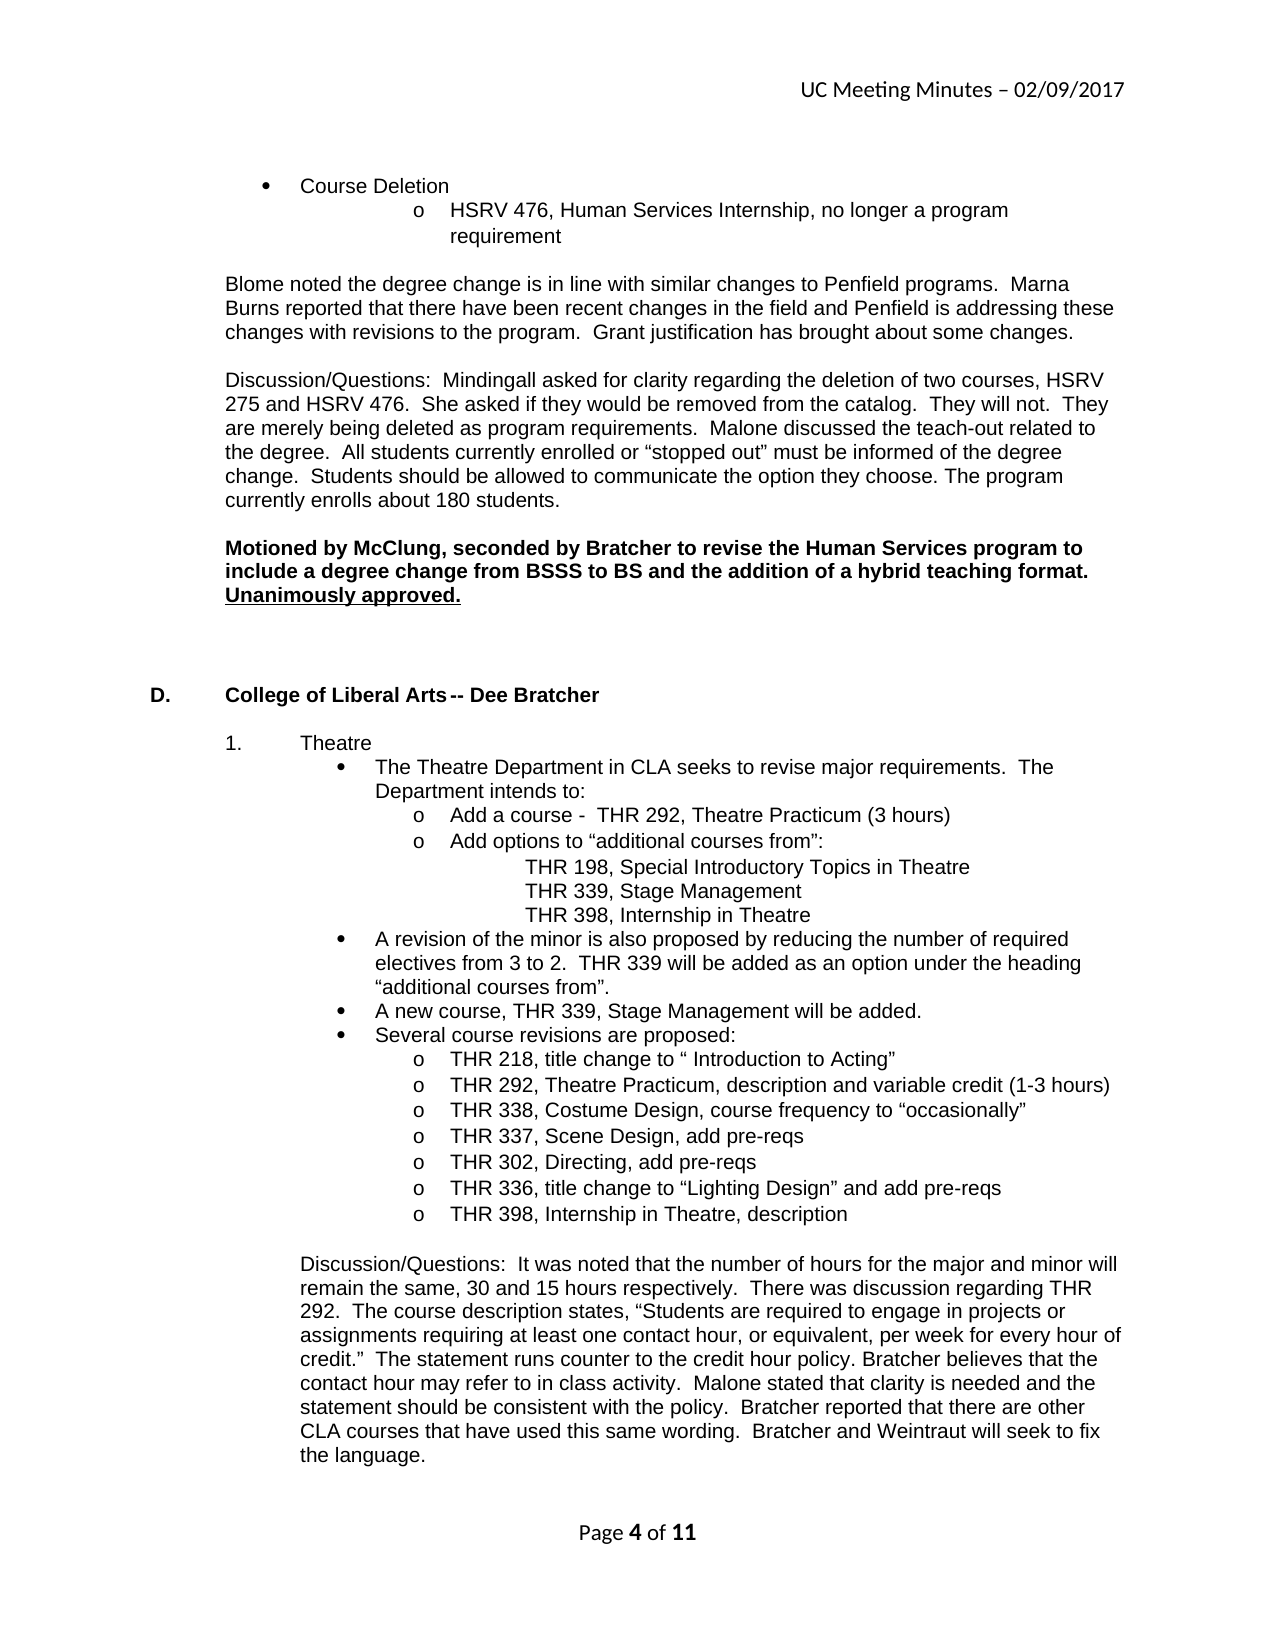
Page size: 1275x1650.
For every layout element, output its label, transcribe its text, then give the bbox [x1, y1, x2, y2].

list THR 336, title change to “Lighting Design” and add pre-reqs [412, 1176, 1125, 1202]
list THR 398, Internship in Theatre, description [412, 1202, 1125, 1227]
list The Theatre Department in CLA seeks to revise major requirements. The Department intends to: [337, 755, 1125, 803]
text THR 339, Stage Management [525, 879, 1125, 903]
list THR 218, title change to “ Introduction to Acting” [412, 1047, 1125, 1072]
text THR 198, Special Introductory Topics in Theatre [525, 855, 1125, 879]
list A revision of the minor is also proposed by reducing the number of required electives from 3 to 2. THR 339 will be added as an option under the heading “additional courses from”. [337, 927, 1125, 998]
list THR 302, Directing, add pre-reqs [412, 1150, 1125, 1176]
list A new course, THR 339, Stage Management will be added. [337, 998, 1125, 1023]
text D. College of Liberal Arts -- Dee Bratcher [150, 683, 1125, 707]
text THR 398, Internship in Theatre [525, 903, 1125, 927]
text Blome noted the degree change is in line with similar changes to Penfield programs. Marna Burns reported that there have been recent changes in the field and Penfield is addressing these changes with revisions to the program. Grant justification has brought about some changes. [225, 272, 1125, 344]
list HSRV 476, Human Services Internship, no longer a program requirement [412, 198, 1125, 248]
text Discussion/Questions: It was noted that the number of hours for the major and minor will remain the same, 30 and 15 hours respectively. There was discussion regarding THR 292. The course description states, “Students are required to engage in projects or assignments requiring at least one contact hour, or equivalent, per week for every hour of credit.” The statement runs counter to the credit hour policy. Bratcher believes that the contact hour may refer to in class activity. Malone stated that clarity is needed and the statement should be consistent with the policy. Bratcher reported that there are other CLA courses that have used this same wording. Bratcher and Weintraut will seek to fix the language. [300, 1251, 1125, 1467]
text Motioned by McClung, seconded by Bratcher to revise the Human Services program to include a degree change from BSSS to BS and the addition of a hybrid teaching format. Unanimously approved. [225, 535, 1125, 607]
list THR 292, Theatre Practicum, description and variable credit (1-3 hours) [412, 1072, 1125, 1098]
text 1. Theatre [150, 731, 1125, 755]
list Course Deletion [262, 174, 1125, 198]
list THR 337, Scene Design, add pre-reqs [412, 1124, 1125, 1150]
list Add a course - THR 292, Theatre Practicum (3 hours) [412, 803, 1125, 829]
text Discussion/Questions: Mindingall asked for clarity regarding the deletion of two courses, HSRV 275 and HSRV 476. She asked if they would be removed from the catalog. They will not. They are merely being deleted as program requirements. Malone discussed the teach-out related to the degree. All students currently enrolled or “stopped out” must be informed of the degree change. Students should be allowed to communicate the option they choose. The program currently enrolls about 180 students. [225, 368, 1125, 511]
list Add options to “additional courses from”: [412, 829, 1125, 855]
list Several course revisions are proposed: [337, 1023, 1125, 1047]
list THR 338, Costume Design, course frequency to “occasionally” [412, 1098, 1125, 1124]
